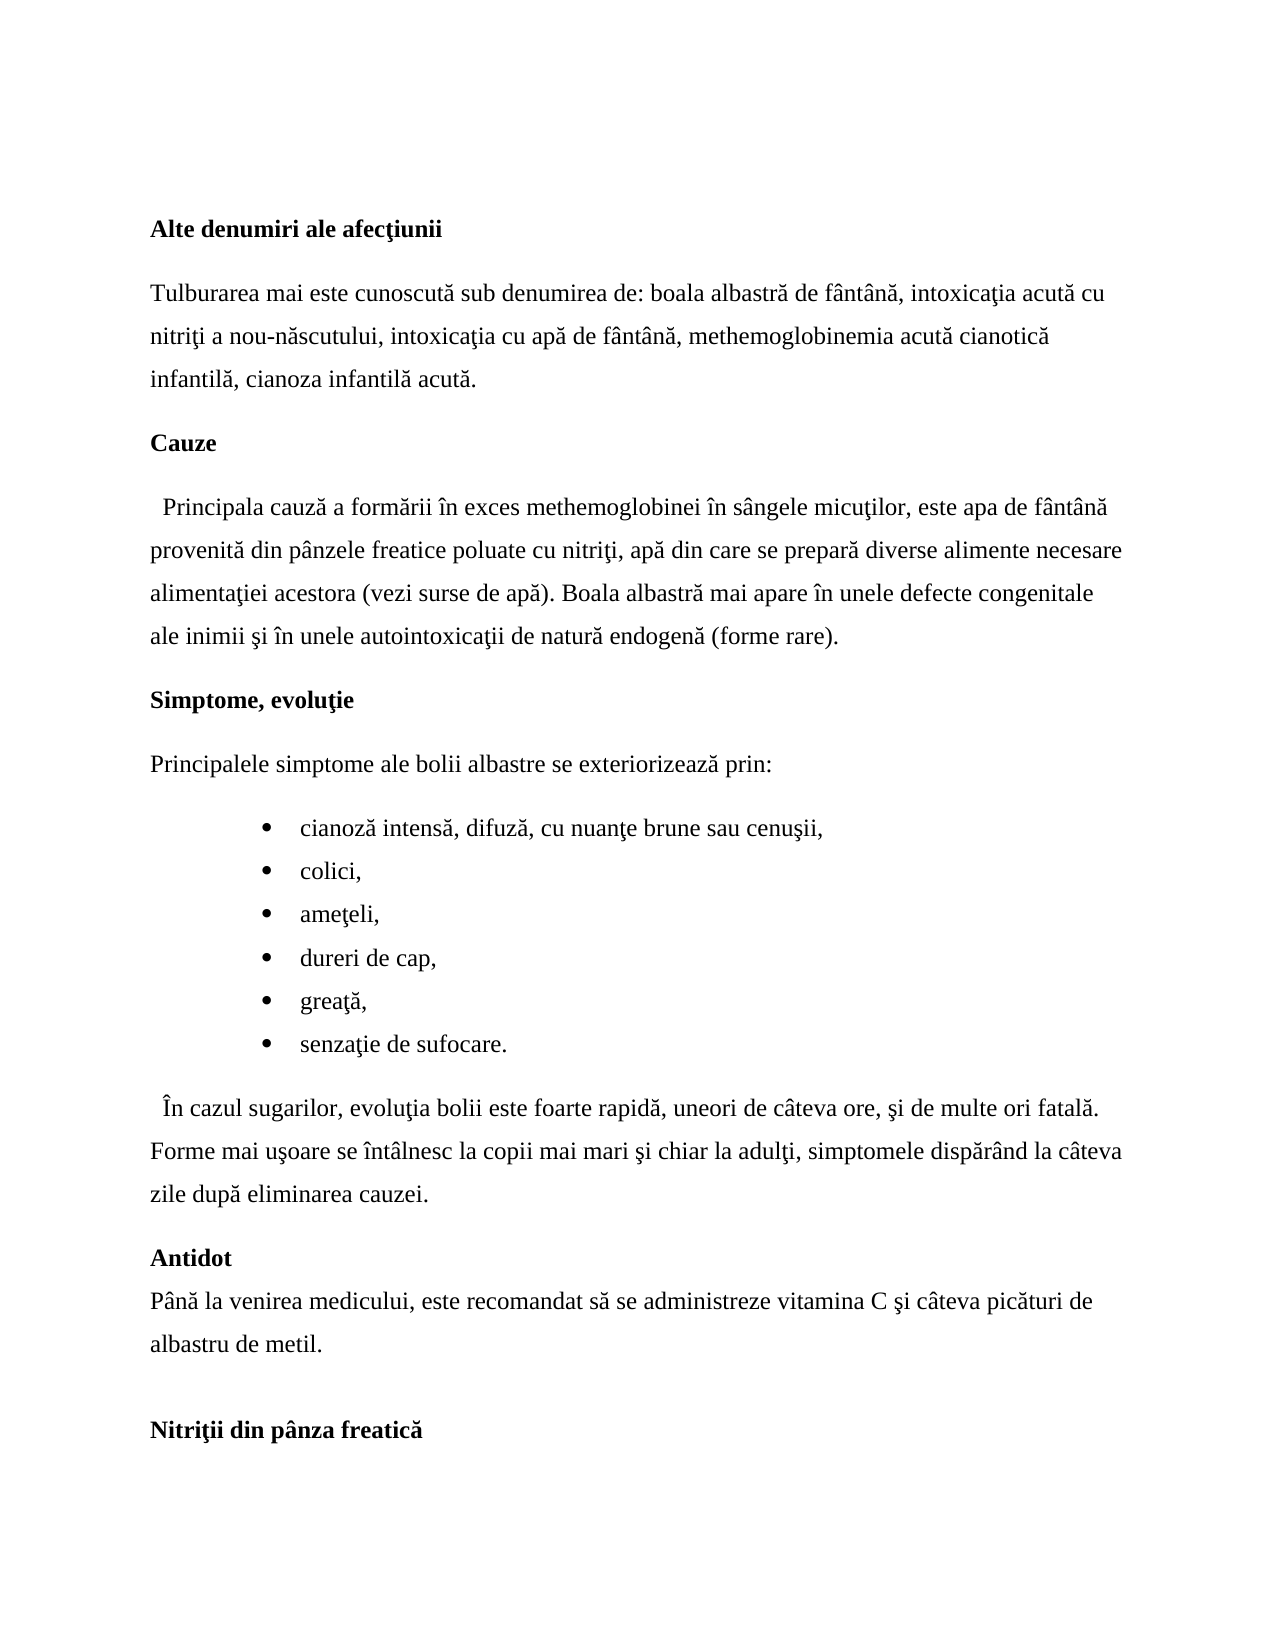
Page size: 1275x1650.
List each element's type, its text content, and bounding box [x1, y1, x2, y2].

text Nitriţii din pânza freatică [150, 1416, 1125, 1444]
text Alte denumiri ale afecţiunii [150, 214, 1125, 243]
text Principalele simptome ale bolii albastre se exteriorizează prin: [150, 749, 1125, 778]
text Principala cauză a formării în exces methemoglobinei în sângele micuţilor, este apa de fântână provenită din pânzele freatice poluate cu nitriţi, apă din care se prepară diverse alimente necesare alimentaţiei acestora (vezi surse de apă). Boala albastră mai apare în unele defecte congenitale ale inimii şi în unele autointoxicaţii de natură endogenă (forme rare). [150, 492, 1125, 650]
text Antidot [150, 1243, 1125, 1272]
list colici, [262, 856, 1125, 885]
list dureri de cap, [262, 943, 1125, 971]
list senzaţie de sufocare. [262, 1029, 1125, 1058]
text Simptome, evoluţie [150, 685, 1125, 714]
text Tulburarea mai este cunoscută sub denumirea de: boala albastră de fântână, intoxicaţia acută cu nitriţi a nou-născutului, intoxicaţia cu apă de fântână, methemoglobinemia acută cianotică infantilă, cianoza infantilă acută. [150, 278, 1125, 393]
text În cazul sugarilor, evoluţia bolii este foarte rapidă, uneori de câteva ore, şi de multe ori fatală. Forme mai uşoare se întâlnesc la copii mai mari şi chiar la adulţi, simptomele dispărând la câteva zile după eliminarea cauzei. [150, 1093, 1125, 1208]
text Cauze [150, 428, 1125, 457]
list cianoză intensă, difuză, cu nuanţe brune sau cenuşii, [262, 813, 1125, 842]
list ameţeli, [262, 899, 1125, 928]
text Până la venirea medicului, este recomandat să se administreze vitamina C şi câteva picături de albastru de metil. [150, 1286, 1125, 1358]
list greaţă, [262, 986, 1125, 1014]
